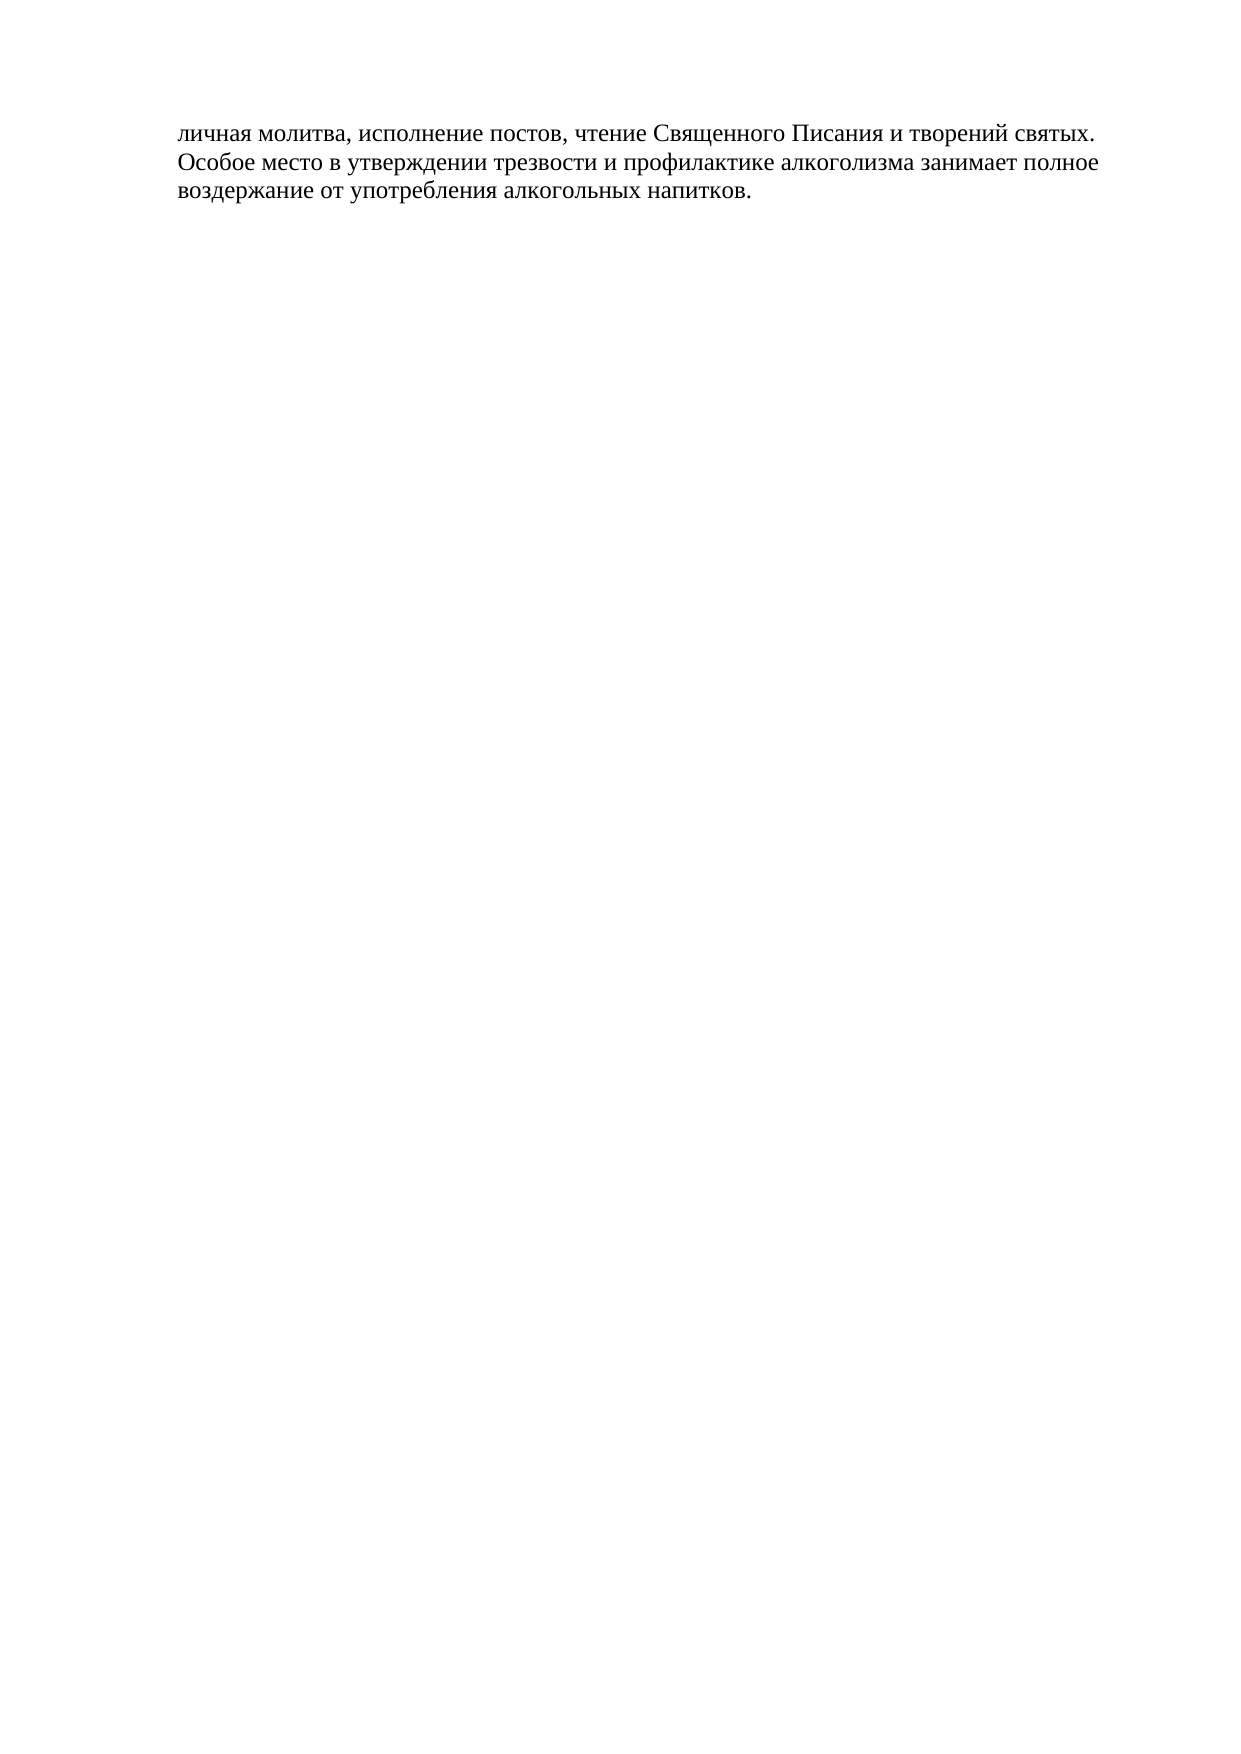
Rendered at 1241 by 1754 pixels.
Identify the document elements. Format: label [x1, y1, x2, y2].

text [177, 118, 1152, 204]
